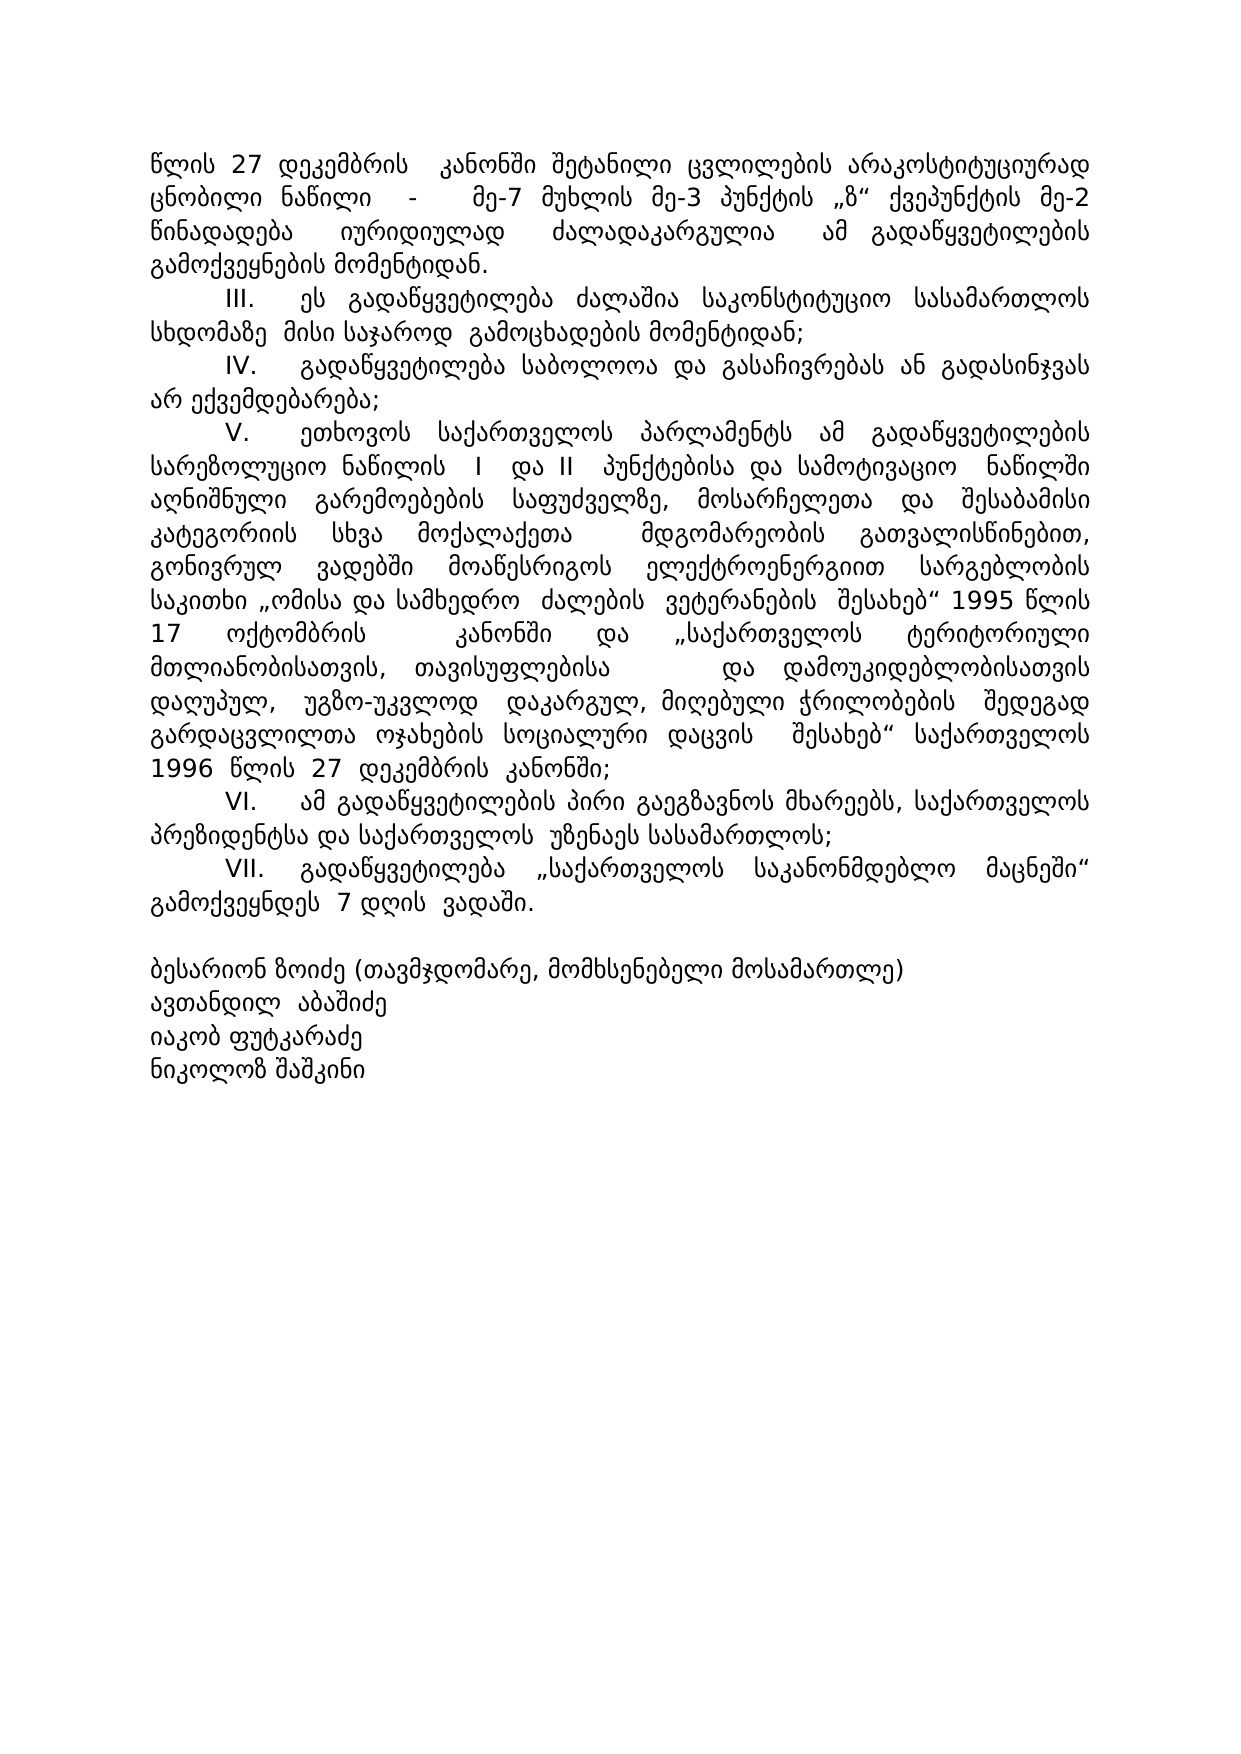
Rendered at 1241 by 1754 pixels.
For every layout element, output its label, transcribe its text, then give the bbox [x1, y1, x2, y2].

text VI. ამ გადაწყვეტილების პირი გაეგზავნოს მხარეებს, საქართველოს პრეზიდენტსა და საქართველოს უზენაეს სასამართლოს; [150, 787, 1090, 850]
text ბესარიონ ზოიძე (თავმჯდომარე, მომხსენებელი მოსამართლე) [150, 955, 1090, 984]
text V. ეთხოვოს საქართველოს პარლამენტს ამ გადაწყვეტილების სარეზოლუციო ნაწილის I და II პუნქტებისა და სამოტივაციო ნაწილში აღნიშნული გარემოებების საფუძველზე, მოსარჩელეთა და შესაბამისი კატეგორიის სხვა მოქალაქეთა მდგომარეობის გათვალისწინებით, გონივრულ ვადებში მოაწესრიგოს ელექტროენერგიით სარგებლობის საკითხი „ომისა და სამხედრო ძალების ვეტერანების შესახებ“ 1995 წლის 17 ოქტომბრის კანონში და „საქართველოს ტერიტორიული მთლიანობისათვის, თავისუფლებისა და დამოუკიდებლობისათვის დაღუპულ, უგზო-უკვლოდ დაკარგულ, მიღებული ჭრილობების შედეგად გარდაცვლილთა ოჯახების სოციალური დაცვის შესახებ“ საქართველოს 1996 წლის 27 დეკემბრის კანონში; [150, 418, 1090, 783]
text ნიკოლოზ შაშკინი [150, 1056, 1090, 1085]
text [150, 150, 1090, 280]
text IV. გადაწყვეტილება საბოლოოა და გასაჩივრებას ან გადასინჯვას არ ექვემდებარება; [150, 351, 1090, 414]
text VII. გადაწყვეტილება „საქართველოს საკანონმდებლო მაცნეში“ გამოქვეყნდეს 7 დღის ვადაში. [150, 854, 1090, 917]
text ავთანდილ აბაშიძე [150, 988, 1090, 1018]
text III. ეს გადაწყვეტილება ძალაშია საკონსტიტუციო სასამართლოს სხდომაზე მისი საჯაროდ გამოცხადების მომენტიდან; [150, 284, 1090, 347]
text იაკობ ფუტკარაძე [150, 1022, 1090, 1051]
